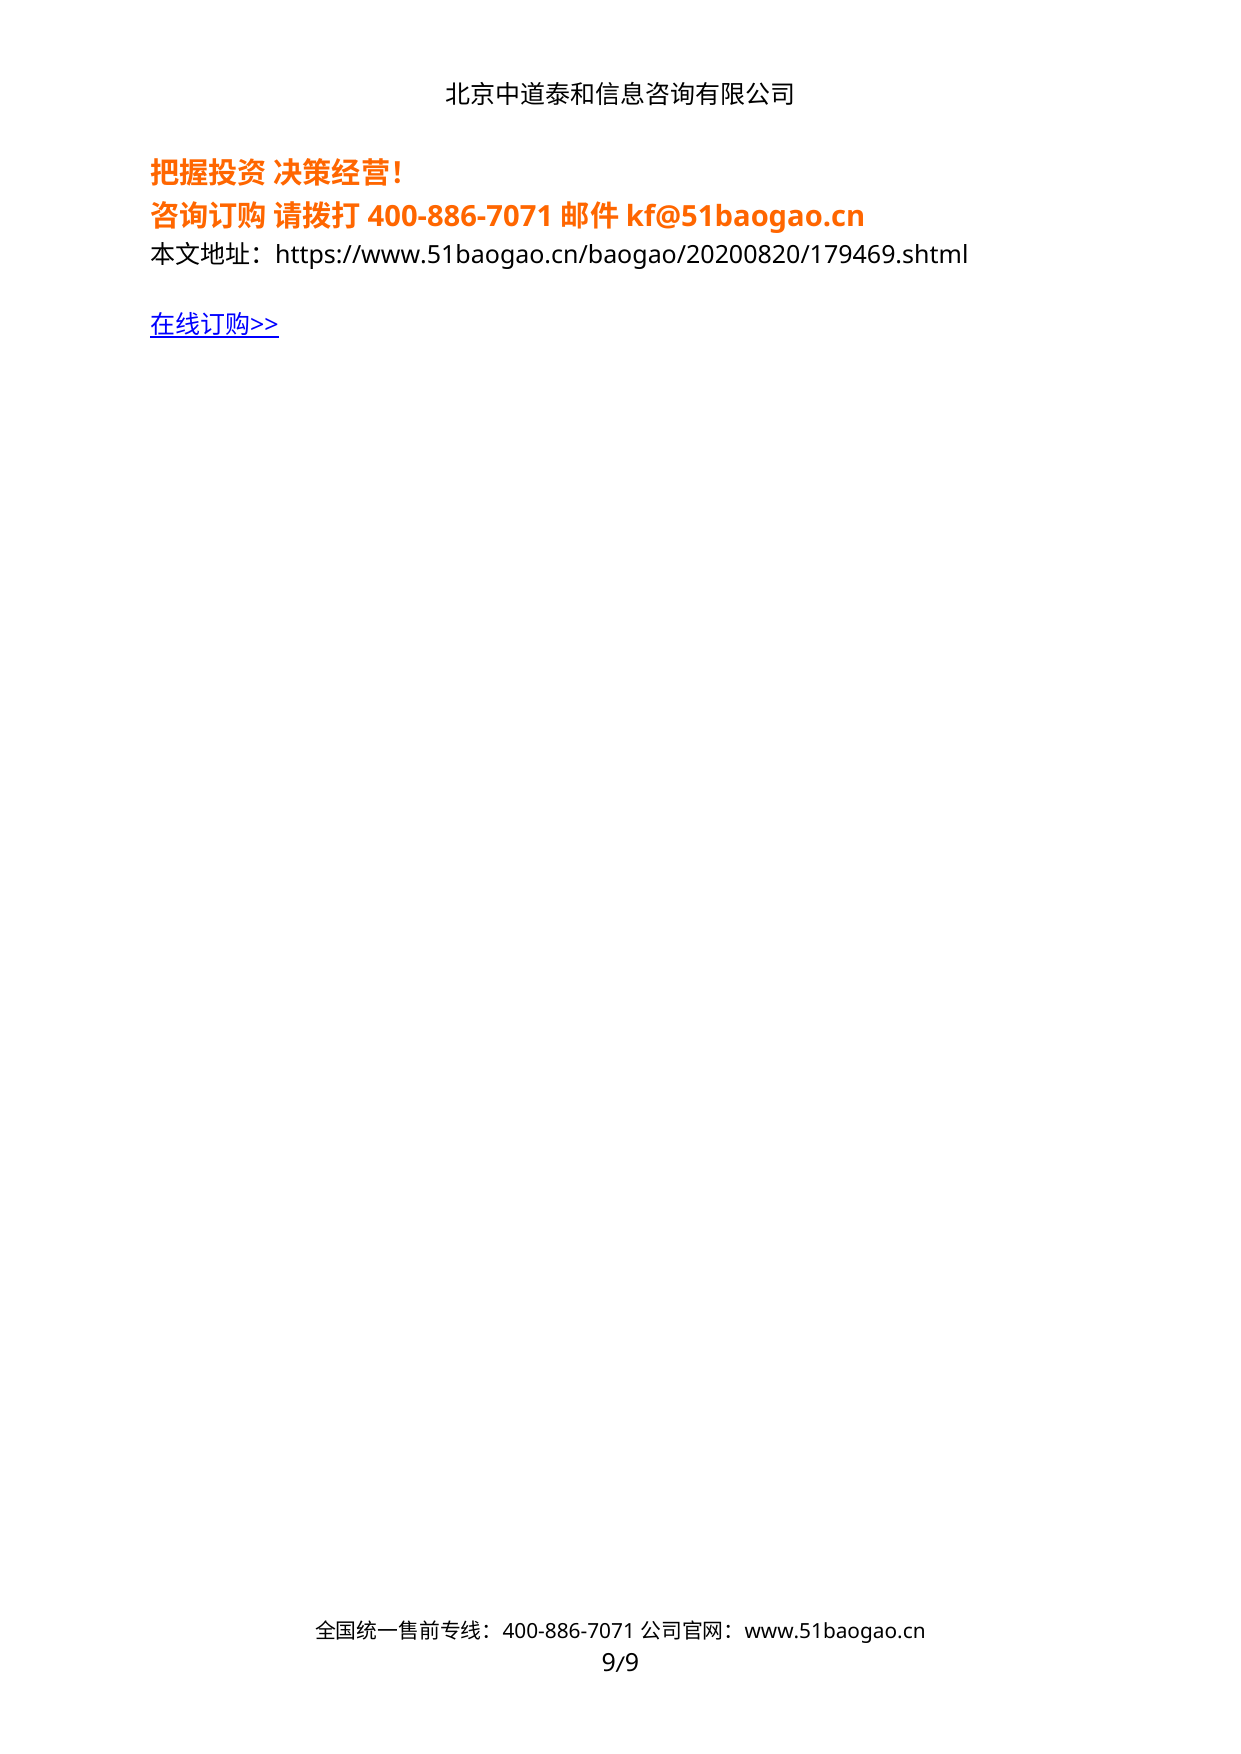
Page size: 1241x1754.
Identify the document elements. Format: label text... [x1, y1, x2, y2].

text 在线订购>> [150, 271, 1090, 341]
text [150, 150, 1090, 271]
